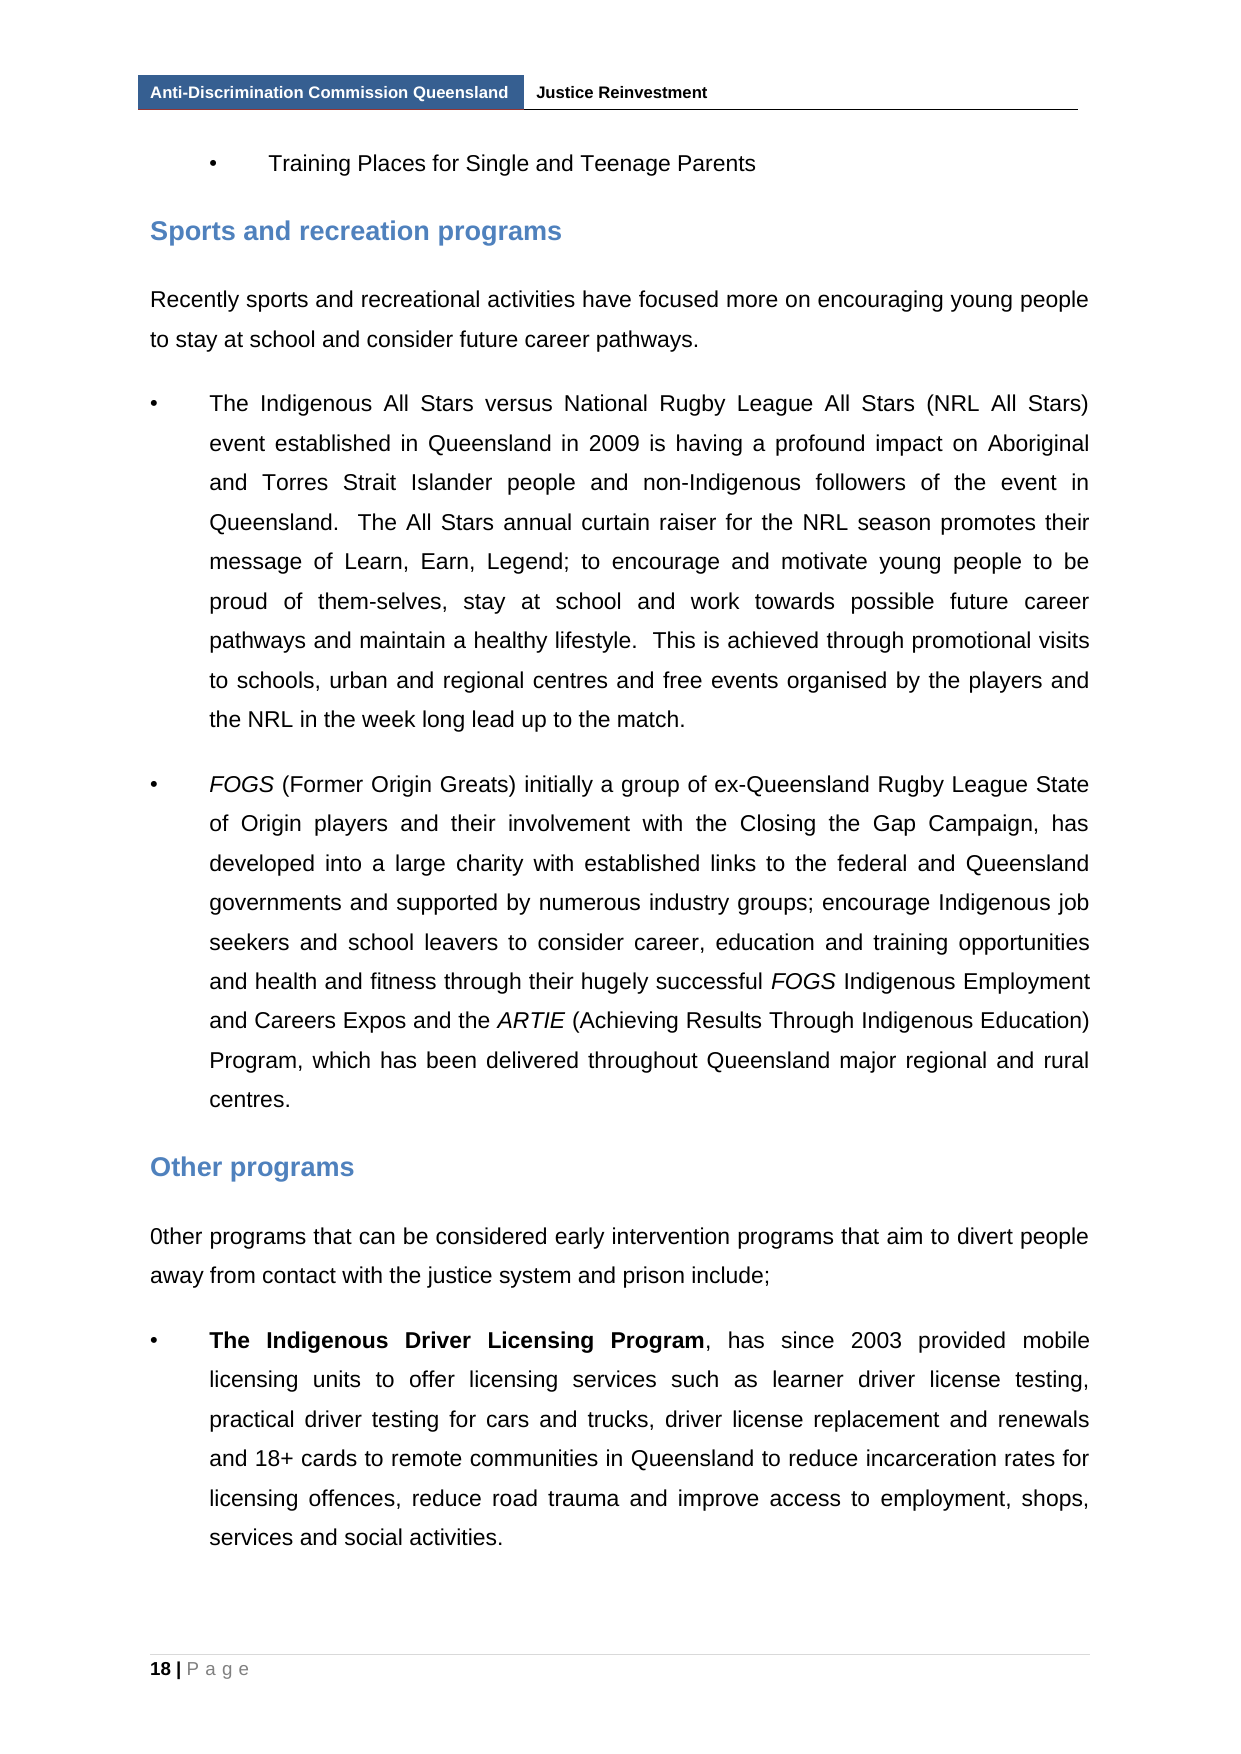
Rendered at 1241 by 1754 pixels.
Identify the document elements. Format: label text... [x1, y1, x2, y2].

subtitle Sports and recreation programs [150, 214, 1090, 246]
list The Indigenous All Stars versus National Rugby League All Stars (NRL All Stars) event established in Queensland in 2009 is having a profound impact on Aboriginal and Torres Strait Islander people and non-Indigenous followers of the event in Queensland. The All Stars annual curtain raiser for the NRL season promotes their message of Learn, Earn, Legend; to encourage and motivate young people to be proud of them-selves, stay at school and work towards possible future career pathways and maintain a healthy lifestyle. This is achieved through promotional visits to schools, urban and regional centres and free events organised by the players and the NRL in the week long lead up to the match. [150, 390, 1090, 732]
list Training Places for Single and Teenage Parents [209, 150, 1090, 176]
text 0ther programs that can be considered early intervention programs that aim to divert people away from contact with the justice system and prison include; [150, 1223, 1090, 1289]
list FOGS (Former Origin Greats) initially a group of ex-Queensland Rugby League State of Origin players and their involvement with the Closing the Gap Campaign, has developed into a large charity with established links to the federal and Queensland governments and supported by numerous industry groups; encourage Indigenous job seekers and school leavers to consider career, education and training opportunities and health and fitness through their hugely successful FOGS Indigenous Employment and Careers Expos and the ARTIE (Achieving Results Through Indigenous Education) Program, which has been delivered throughout Queensland major regional and rural centres. [150, 771, 1090, 1113]
list The Indigenous Driver Licensing Program, has since 2003 provided mobile licensing units to offer licensing services such as learner driver license testing, practical driver testing for cars and trucks, driver license replacement and renewals and 18+ cards to remote communities in Queensland to reduce incarceration rates for licensing offences, reduce road trauma and improve access to employment, shops, services and social activities. [150, 1327, 1090, 1551]
subtitle Other programs [150, 1151, 1090, 1182]
text Recently sports and recreational activities have focused more on encouraging young people to stay at school and consider future career pathways. [150, 286, 1090, 352]
